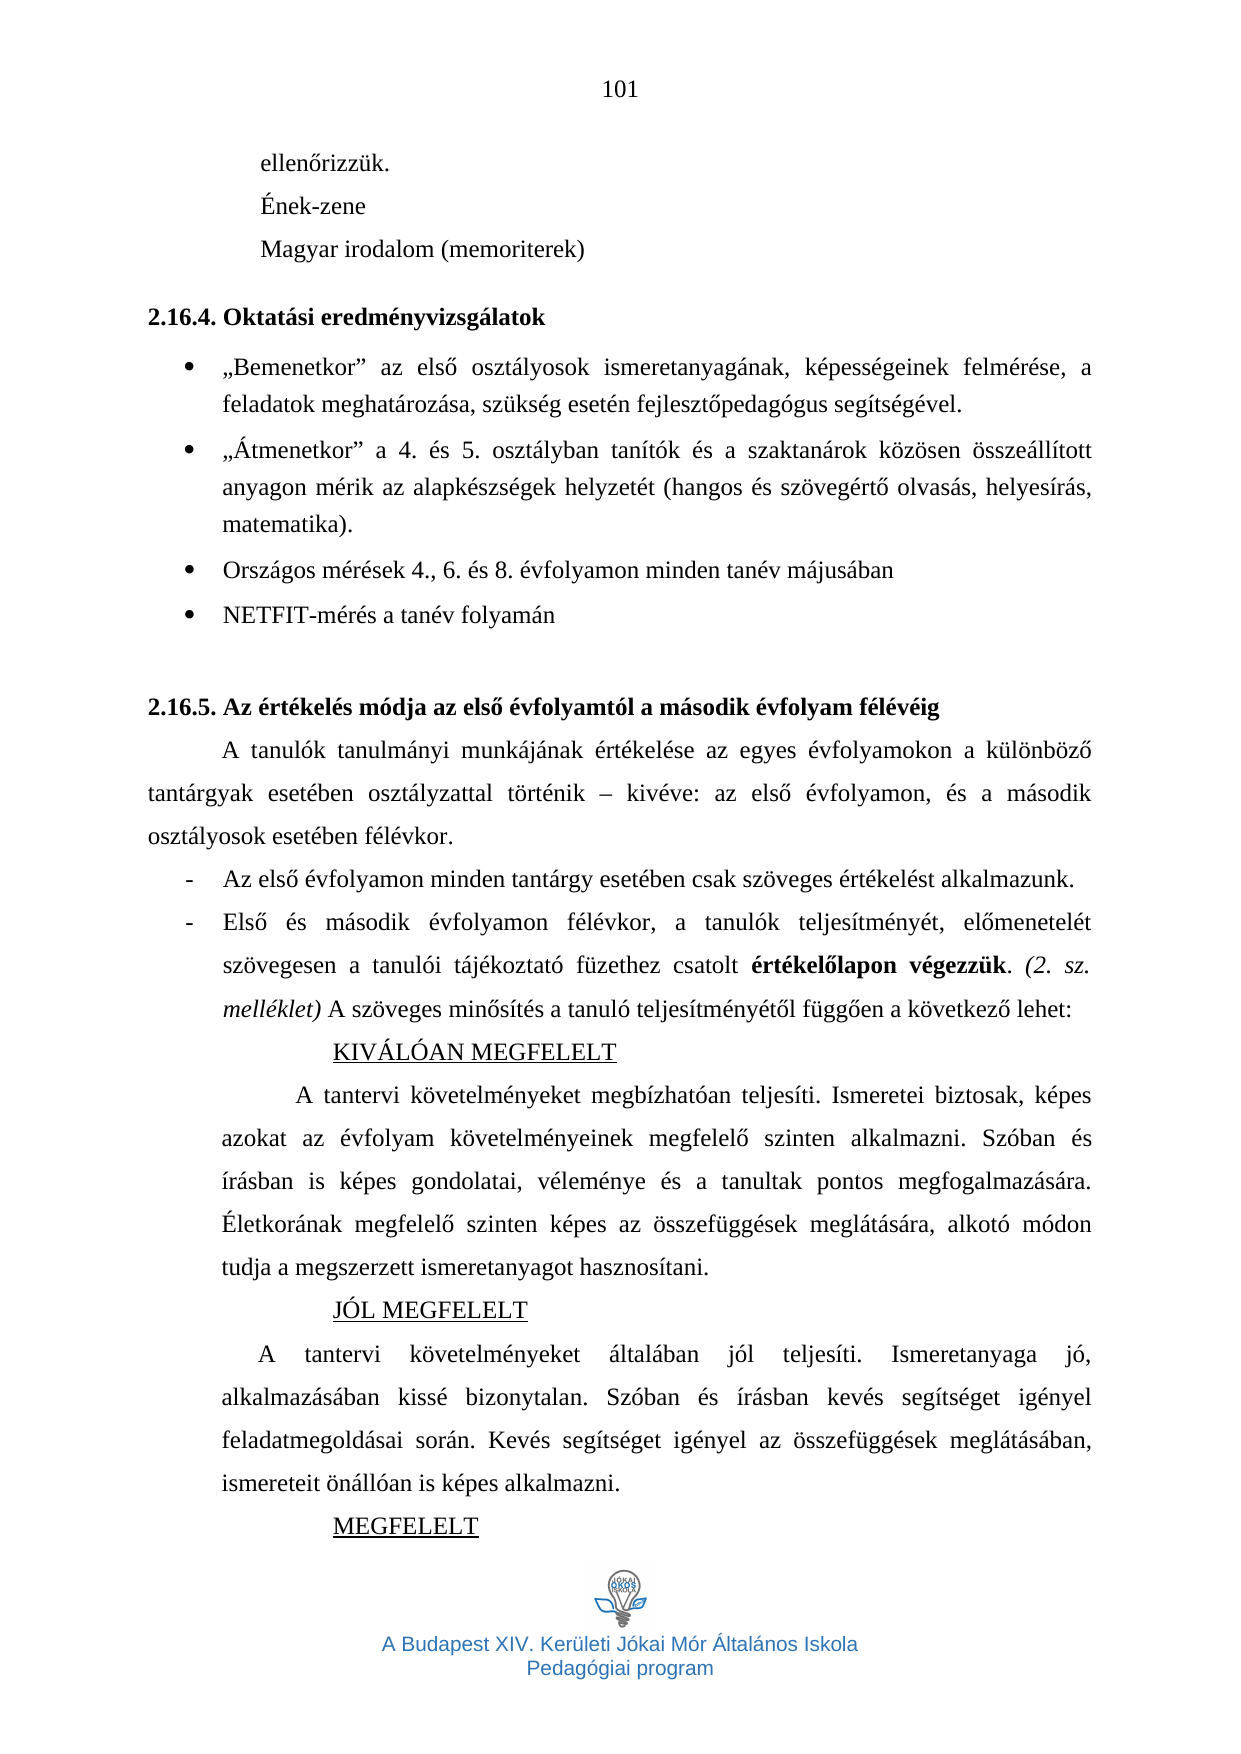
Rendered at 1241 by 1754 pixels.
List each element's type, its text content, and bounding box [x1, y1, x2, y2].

text A tanulók tanulmányi munkájának értékelése az egyes évfolyamokon a különböző tantárgyak esetében osztályzattal történik – kivéve: az első évfolyamon, és a második osztályosok esetében félévkor. [148, 735, 1092, 850]
text „Átmenetkor” a 4. és 5. osztályban tanítók és a szaktanárok közösen összeállított anyagon mérik az alapkészségek helyzetét (hangos és szövegértő olvasás, helyesírás, matematika). [185, 435, 1092, 538]
list Az első évfolyamon minden tantárgy esetében csak szöveges értékelést alkalmazunk. [185, 864, 1092, 893]
text „Bemenetkor” az első osztályosok ismeretanyagának, képességeinek felmérése, a feladatok meghatározása, szükség esetén fejlesztőpedagógus segítségével. [185, 352, 1092, 418]
list Első és második évfolyamon félévkor, a tanulók teljesítményét, előmenetelét szövegesen a tanulói tájékoztató füzethez csatolt értékelőlapon végezzük. (2. sz. melléklet) A szöveges minősítés a tanuló teljesítményétől függően a következő lehet: [185, 907, 1092, 1022]
list MEGFELELT [295, 1511, 1092, 1540]
list A tantervi követelményeket általában jól teljesíti. Ismeretanyaga jó, alkalmazásában kissé bizonytalan. Szóban és írásban kevés segítséget igényel feladatmegoldásai során. Kevés segítséget igényel az összefüggések meglátásában, ismereteit önállóan is képes alkalmazni. [221, 1339, 1092, 1497]
list A tantervi követelményeket megbízhatóan teljesíti. Ismeretei biztosak, képes azokat az évfolyam követelményeinek megfelelő szinten alkalmazni. Szóban és írásban is képes gondolatai, véleménye és a tanultak pontos megfogalmazására. Életkorának megfelelő szinten képes az összefüggések meglátására, alkotó módon tudja a megszerzett ismeretanyagot hasznosítani. [221, 1080, 1092, 1281]
list KIVÁLÓAN MEGFELELT [295, 1037, 1092, 1066]
list JÓL MEGFELELT [295, 1296, 1092, 1324]
text NETFIT-mérés a tanév folyamán [185, 601, 1092, 629]
subtitle 2.16.5. Az értékelés módja az első évfolyamtól a második évfolyam félévéig [148, 692, 1092, 721]
subtitle 2.16.4. Oktatási eredményvizsgálatok [148, 302, 1092, 331]
list Magyar irodalom (memoriterek) [223, 234, 1092, 263]
list A testnevelés követelményeinek elsajátítását csak gyakorlati tevékenység révén ellenőrizzük. [223, 148, 1092, 176]
picture [588, 1562, 653, 1633]
list Ének-zene [223, 191, 1092, 219]
text Országos mérések 4., 6. és 8. évfolyamon minden tanév májusában [185, 555, 1092, 584]
